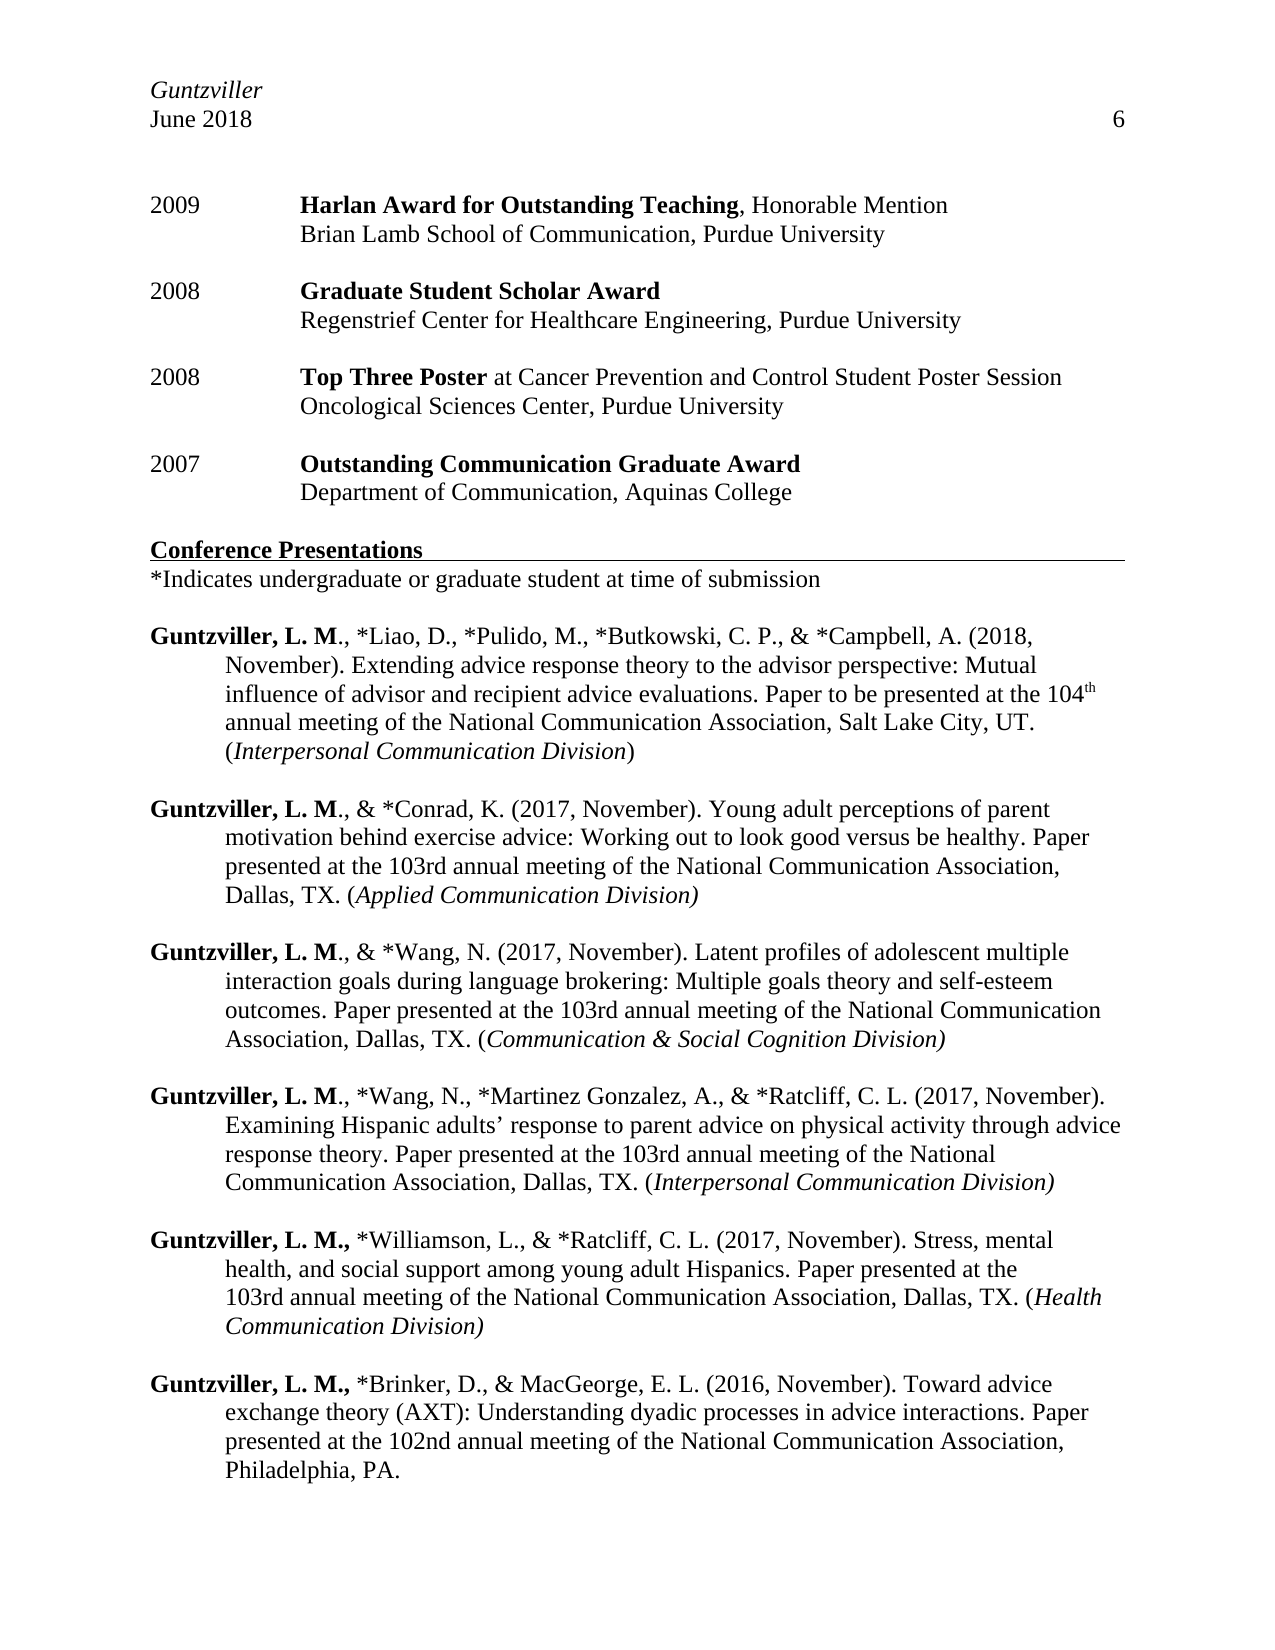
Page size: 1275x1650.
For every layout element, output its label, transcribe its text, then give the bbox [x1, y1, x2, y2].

text Guntzviller, L. M., *Williamson, L., & *Ratcliff, C. L. (2017, November). Stress, mental health, and social support among young adult Hispanics. Paper presented at the 103rd annual meeting of the National Communication Association, Dallas, TX. (Health Communication Division) [150, 1225, 1125, 1340]
text Guntzviller, L. M., & *Wang, N. (2017, November). Latent profiles of adolescent multiple interaction goals during language brokering: Multiple goals theory and self-esteem outcomes. Paper presented at the 103rd annual meeting of the National Communication Association, Dallas, TX. (Communication & Social Cognition Division) [150, 937, 1125, 1052]
text Guntzviller, L. M., *Brinker, D., & MacGeorge, E. L. (2016, November). Toward advice exchange theory (AXT): Understanding dyadic processes in advice interactions. Paper presented at the 102nd annual meeting of the National Communication Association, Philadelphia, PA. [150, 1369, 1125, 1484]
text *Indicates undergraduate or graduate student at time of submission [150, 564, 1125, 592]
text Department of Communication, Aquinas College [225, 477, 1125, 506]
text Conference Presentations [150, 535, 1125, 560]
text Guntzviller, L. M., *Liao, D., *Pulido, M., *Butkowski, C. P., & *Campbell, A. (2018, November). Extending advice response theory to the advisor perspective: Mutual influence of advisor and recipient advice evaluations. Paper to be presented at the 104th annual meeting of the National Communication Association, Salt Lake City, UT. (Interpersonal Communication Division) [150, 621, 1125, 765]
text 2008 Top Three Poster at Cancer Prevention and Control Student Poster Session [150, 362, 1125, 391]
text Guntzviller, L. M., *Wang, N., *Martinez Gonzalez, A., & *Ratcliff, C. L. (2017, November). Examining Hispanic adults’ response to parent advice on physical activity through advice response theory. Paper presented at the 103rd annual meeting of the National Communication Association, Dallas, TX. (Interpersonal Communication Division) [150, 1081, 1125, 1196]
text Brian Lamb School of Communication, Purdue University [225, 219, 1125, 247]
text 2008 Graduate Student Scholar Award [150, 276, 1125, 305]
text 2009 Harlan Award for Outstanding Teaching, Honorable Mention [150, 190, 1125, 219]
text Guntzviller, L. M., & *Conrad, K. (2017, November). Young adult perceptions of parent motivation behind exercise advice: Working out to look good versus be healthy. Paper presented at the 103rd annual meeting of the National Communication Association, Dallas, TX. (Applied Communication Division) [150, 794, 1125, 909]
text Oncological Sciences Center, Purdue University [225, 391, 1125, 420]
text 2007 Outstanding Communication Graduate Award [150, 449, 1125, 477]
text Regenstrief Center for Healthcare Engineering, Purdue University [150, 305, 1125, 334]
